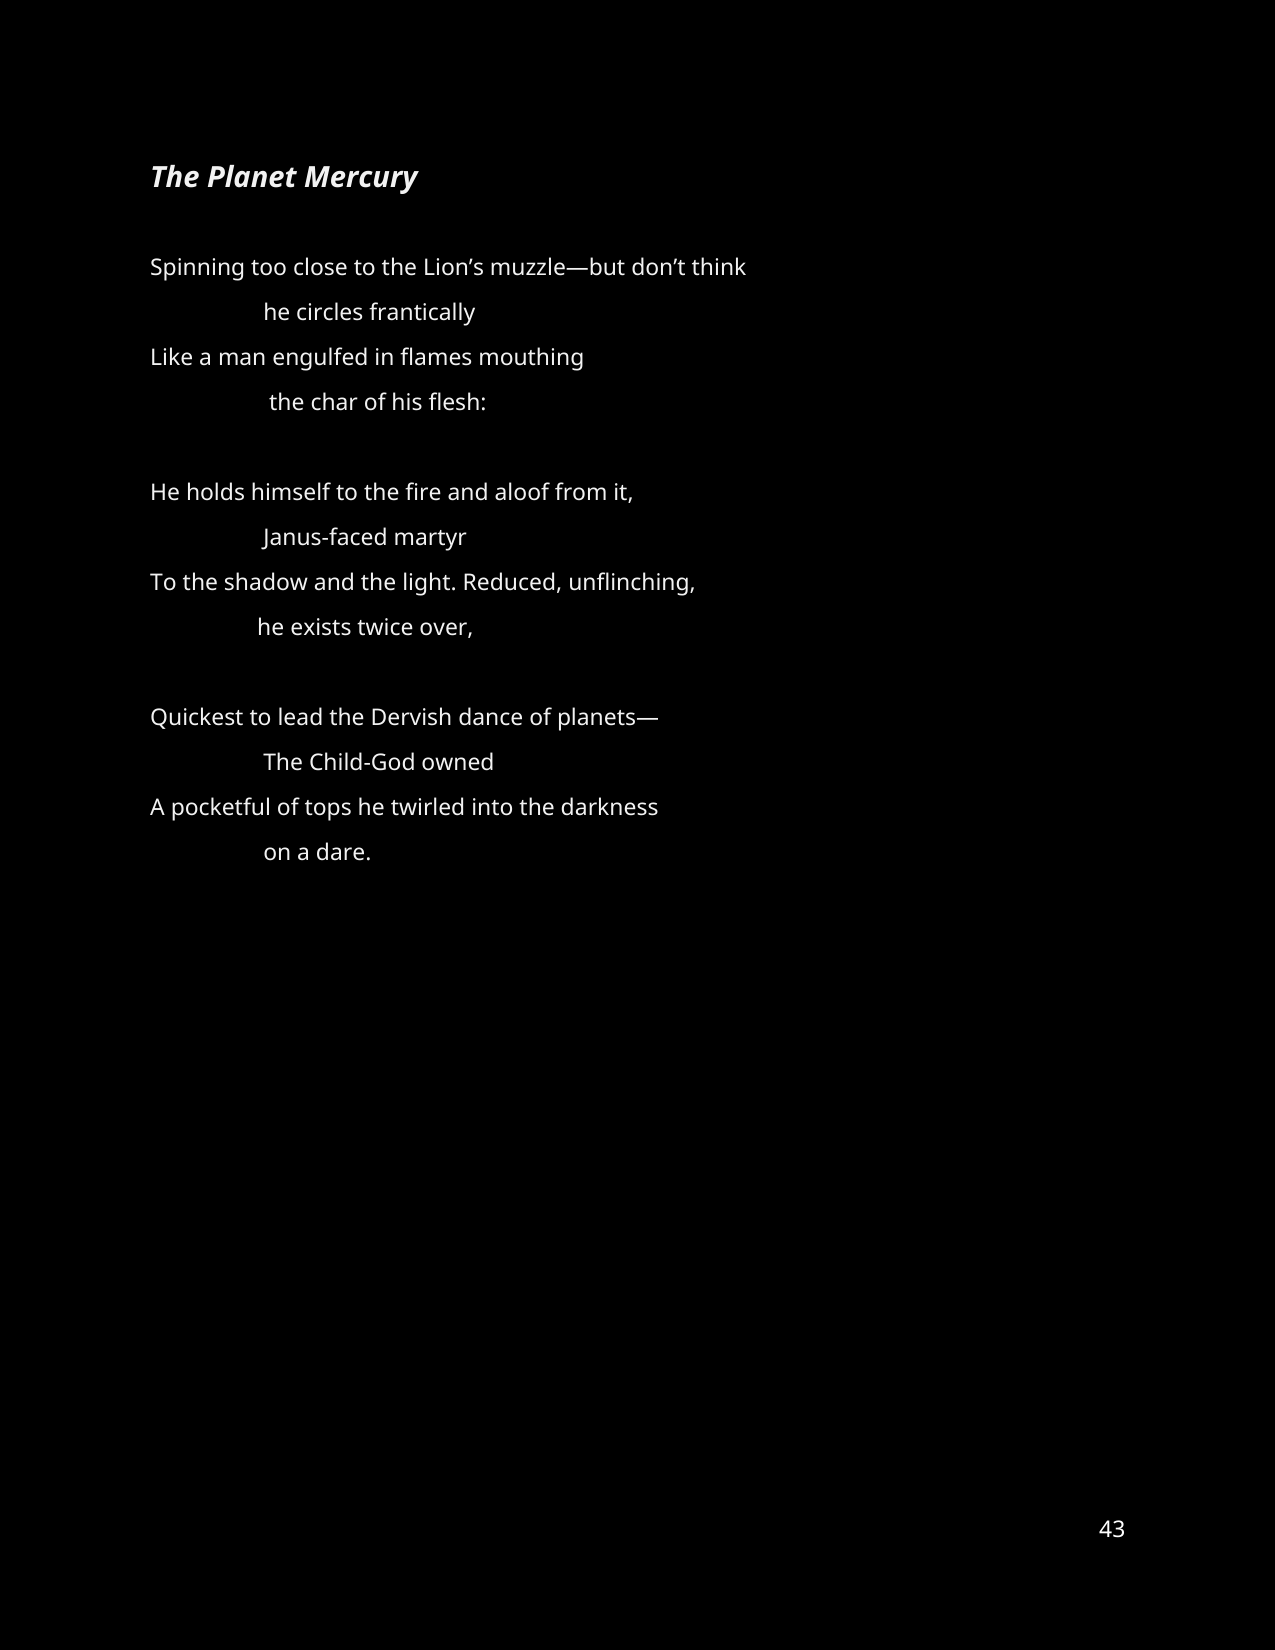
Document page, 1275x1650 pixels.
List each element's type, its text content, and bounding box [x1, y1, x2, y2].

text The Child-God owned [150, 746, 1125, 777]
text The Planet Mercury [150, 156, 1125, 196]
text the char of his flesh: [150, 386, 1125, 417]
text Like a man engulfed in flames mouthing [150, 341, 1125, 372]
text Janus-faced martyr [150, 521, 1125, 552]
text He holds himself to the fire and aloof from it, [150, 476, 1125, 507]
text on a dare. [150, 836, 1125, 867]
text A pocketful of tops he twirled into the darkness [150, 791, 1125, 822]
text he exists twice over, [150, 611, 1125, 642]
text Spinning too close to the Lion’s muzzle—but don’t think [150, 251, 1125, 282]
text Quickest to lead the Dervish dance of planets— [150, 701, 1125, 732]
text he circles frantically [150, 296, 1125, 327]
text To the shadow and the light. Reduced, unflinching, [150, 566, 1125, 597]
